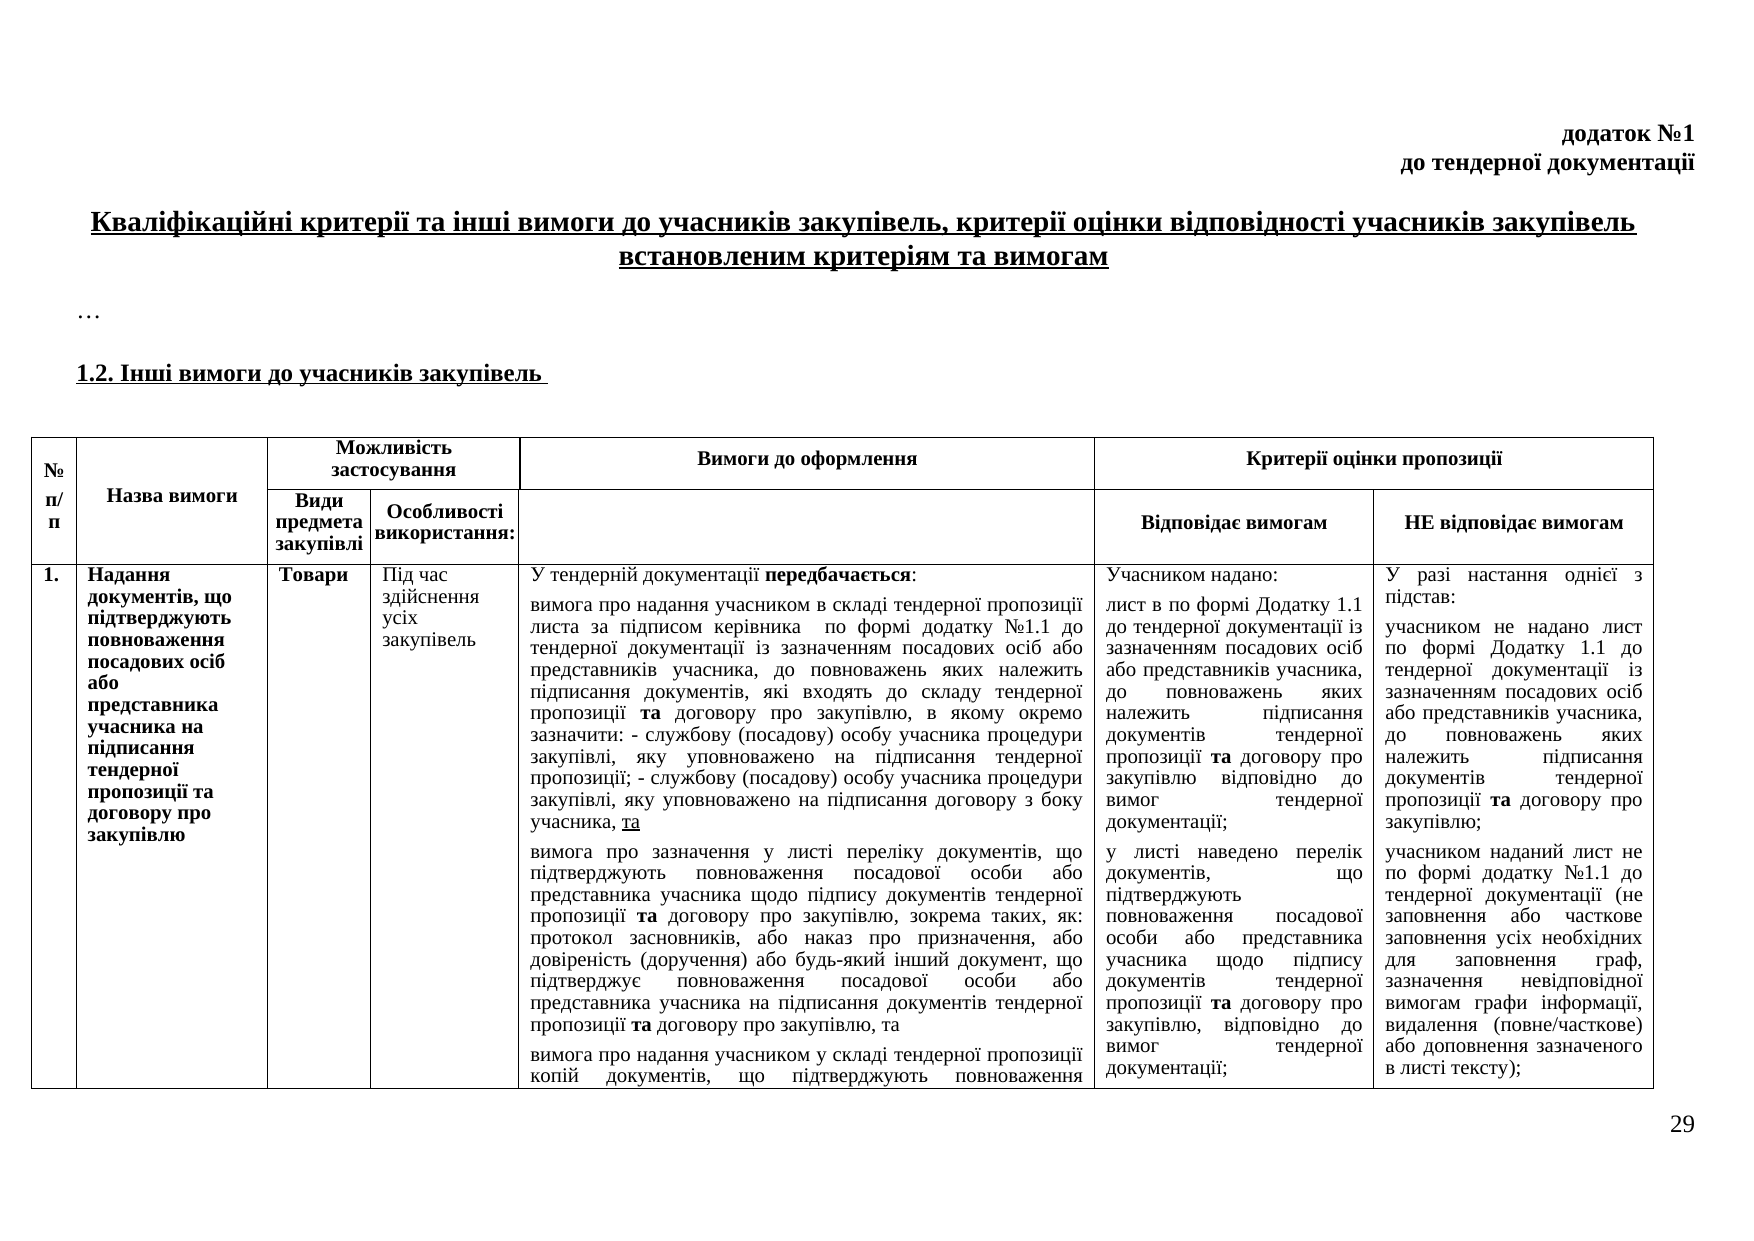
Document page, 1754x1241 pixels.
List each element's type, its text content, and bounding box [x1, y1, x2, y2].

text додаток №1 [32, 118, 1695, 147]
table_header Назва вимоги [77, 438, 267, 563]
text … [32, 296, 1695, 324]
text до тендерної документації [32, 147, 1695, 176]
table_cell Види предмета закупівлі [268, 490, 370, 563]
text 1.2. Інші вимоги до учасників закупівель [76, 358, 1695, 387]
text Кваліфікаційні критерії та інші вимоги до учасників закупівель, критерії оцінки відповідності учасників закупівель встановленим критеріям та вимогам [32, 204, 1695, 271]
table_cell [32, 565, 76, 1087]
table_header Можливість застосування [268, 438, 519, 489]
table_cell Під час здійснення усіх закупівель [371, 565, 518, 1087]
table_cell [519, 490, 1094, 563]
table_cell Товари [268, 565, 370, 1087]
table_header Вимоги до оформлення [521, 438, 1094, 489]
table_header Критерії оцінки пропозиції [1095, 438, 1653, 489]
table_header № п/п [32, 438, 76, 563]
table_cell НЕ відповідає вимогам [1374, 490, 1653, 563]
table_cell Відповідає вимогам [1095, 490, 1373, 563]
table_cell Особливості використання: [371, 490, 518, 563]
